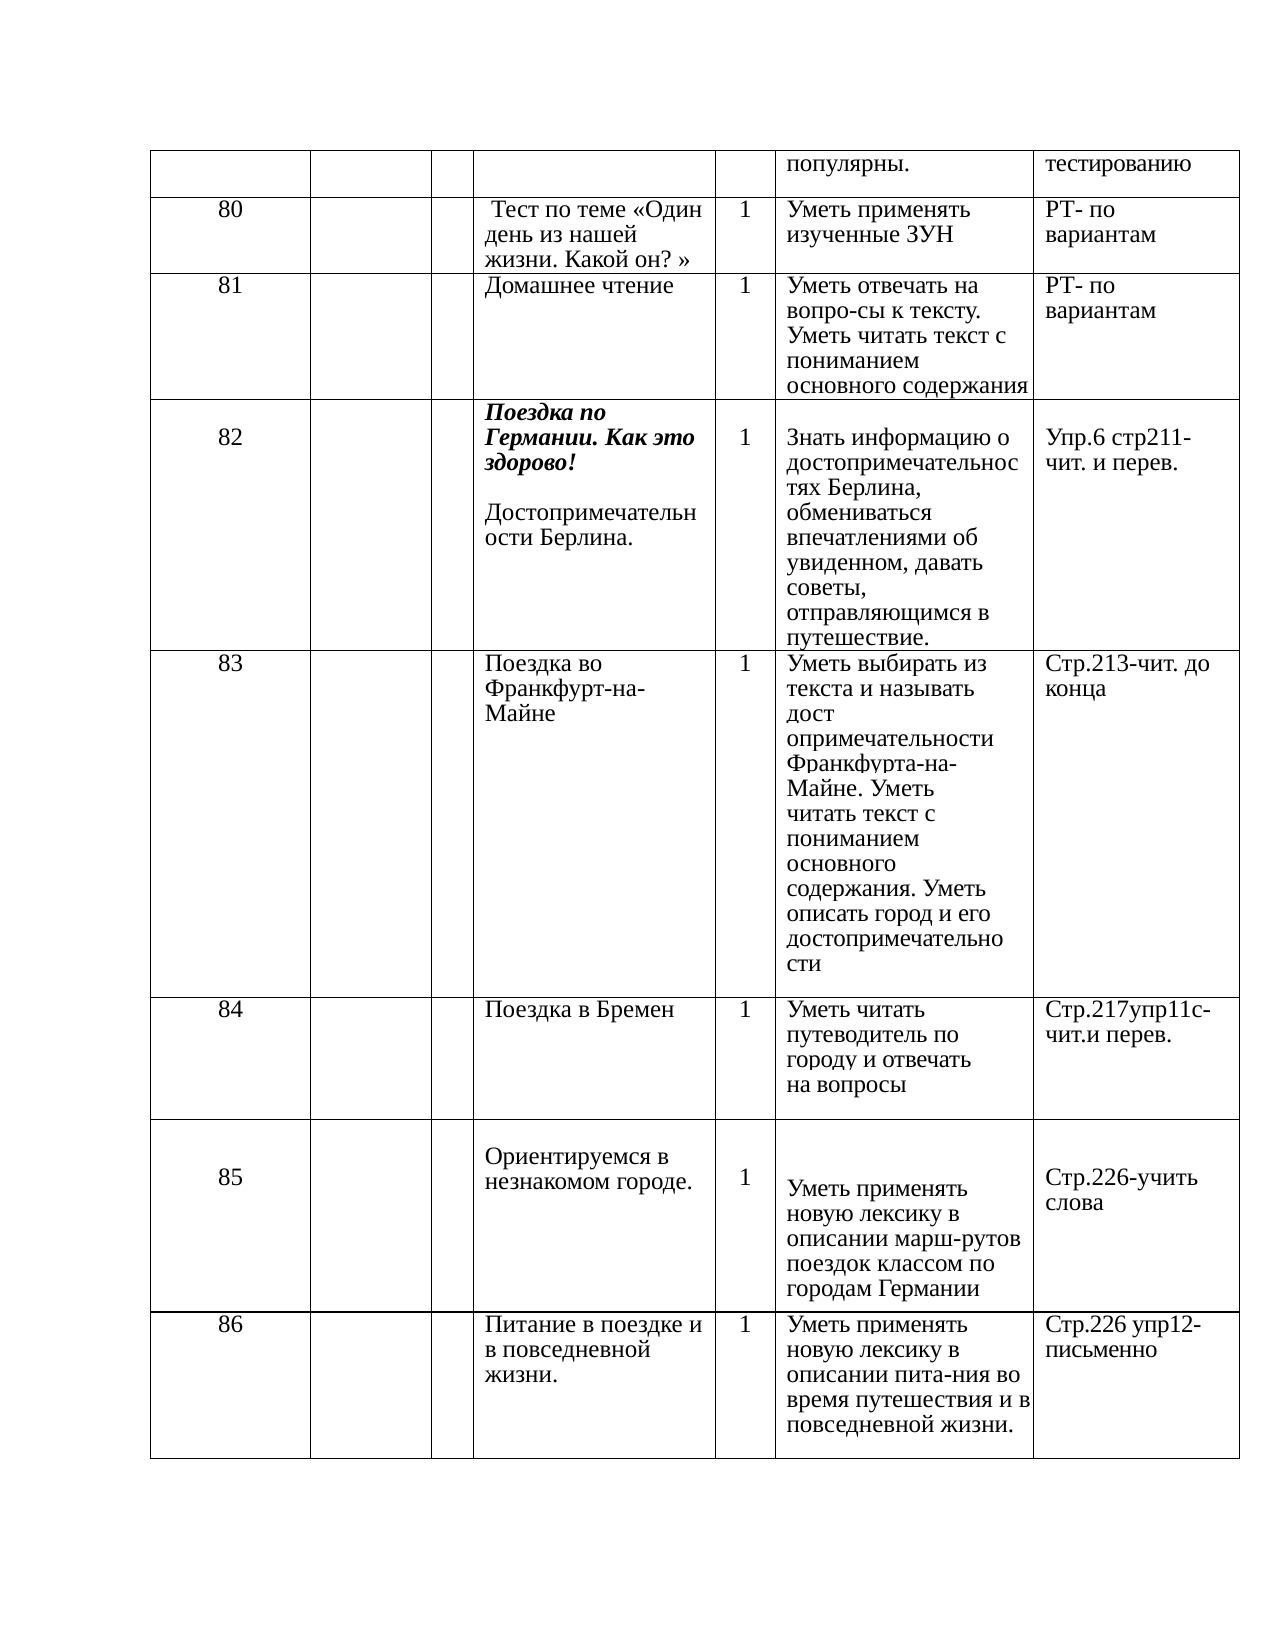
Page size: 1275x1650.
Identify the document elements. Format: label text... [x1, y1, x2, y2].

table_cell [474, 151, 715, 197]
table_cell Уметь отвечать на вопро-сы к тексту. Уметь читать текст с пониманием основного содержания [919, 274, 1033, 399]
table_cell 1 [716, 651, 775, 997]
table_cell 81 [151, 274, 310, 399]
table_cell [311, 1120, 431, 1311]
table_cell 83 [151, 651, 310, 997]
table_cell [432, 1313, 473, 1458]
table_cell [432, 151, 473, 197]
table_cell [432, 651, 473, 997]
table_cell 1 [716, 400, 775, 650]
table_cell Поездка в Бремен [474, 998, 715, 1119]
table_cell Стр.217упр11с-чит.и перев. [1034, 998, 1239, 1119]
table_cell Поездка во Франкфурт-на-Майне [474, 651, 715, 997]
table_cell [432, 1120, 473, 1311]
table_cell [432, 400, 473, 650]
table_cell [432, 274, 473, 399]
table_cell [474, 1313, 715, 1458]
table_cell Упр.6 стр211-чит. и перев. [1034, 400, 1239, 650]
table_cell 80 [151, 198, 310, 273]
table_cell [311, 998, 431, 1119]
table_cell РТ- по вариантам [1034, 198, 1239, 273]
table_cell [311, 274, 431, 399]
table_cell Уметь применять новую лексику в описании марш-рутов поездок классом по городам Германии [776, 1120, 1033, 1311]
table_cell Знать информацию о достопримечательностях Берлина, обмениваться впечатлениями об увиденном, давать советы, отправляющимся в путешествие. [776, 400, 1033, 650]
table_cell 1 [716, 1120, 775, 1311]
table_cell Стр.213-чит. до конца [1034, 651, 1239, 997]
table_cell РТ- по вариантам [1034, 274, 1239, 399]
table_cell Уметь выбирать из текста и называть достопримечательности Франкфурта-на-Майне. Уметь читать текст с пониманием основного содержания. Уметь описать город и его достопримечательности [776, 651, 1033, 997]
table_cell 84 [151, 998, 310, 1119]
table_cell [311, 151, 431, 197]
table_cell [1034, 151, 1239, 197]
table_cell 79 [151, 151, 310, 197]
table_cell [432, 998, 473, 1119]
table_cell 1 [716, 274, 775, 399]
table_cell Поездка по Германии. Как это здорово! Достопримечательности Берлина. [474, 400, 715, 650]
table_cell Стр.226-учить слова [1034, 1120, 1239, 1311]
table_cell [311, 198, 431, 273]
table_cell 1 [716, 1313, 775, 1458]
table_cell 1 [716, 998, 775, 1119]
table_cell Ориентируемся в незнакомом городе. [474, 1120, 715, 1311]
table_cell 86 [151, 1313, 310, 1458]
table_cell Домашнее чтение [474, 274, 715, 399]
table_cell 1 [716, 198, 775, 273]
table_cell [1034, 1313, 1239, 1458]
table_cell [776, 1313, 1033, 1458]
table_cell [311, 1313, 431, 1458]
table_cell [311, 400, 431, 650]
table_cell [776, 151, 1033, 197]
table_cell Тест по теме «Один день из нашей жизни. Какой он? » [474, 198, 715, 273]
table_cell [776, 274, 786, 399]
table_cell [311, 651, 431, 997]
table_cell Уметь применять изученные ЗУН [776, 198, 1033, 273]
table_cell 82 [151, 400, 310, 650]
table_cell 85 [151, 1120, 310, 1311]
table_cell 1 [716, 151, 775, 197]
table_cell Уметь читать путеводитель по городу и отвечать на вопросы [776, 998, 1033, 1119]
table_cell [432, 198, 473, 273]
